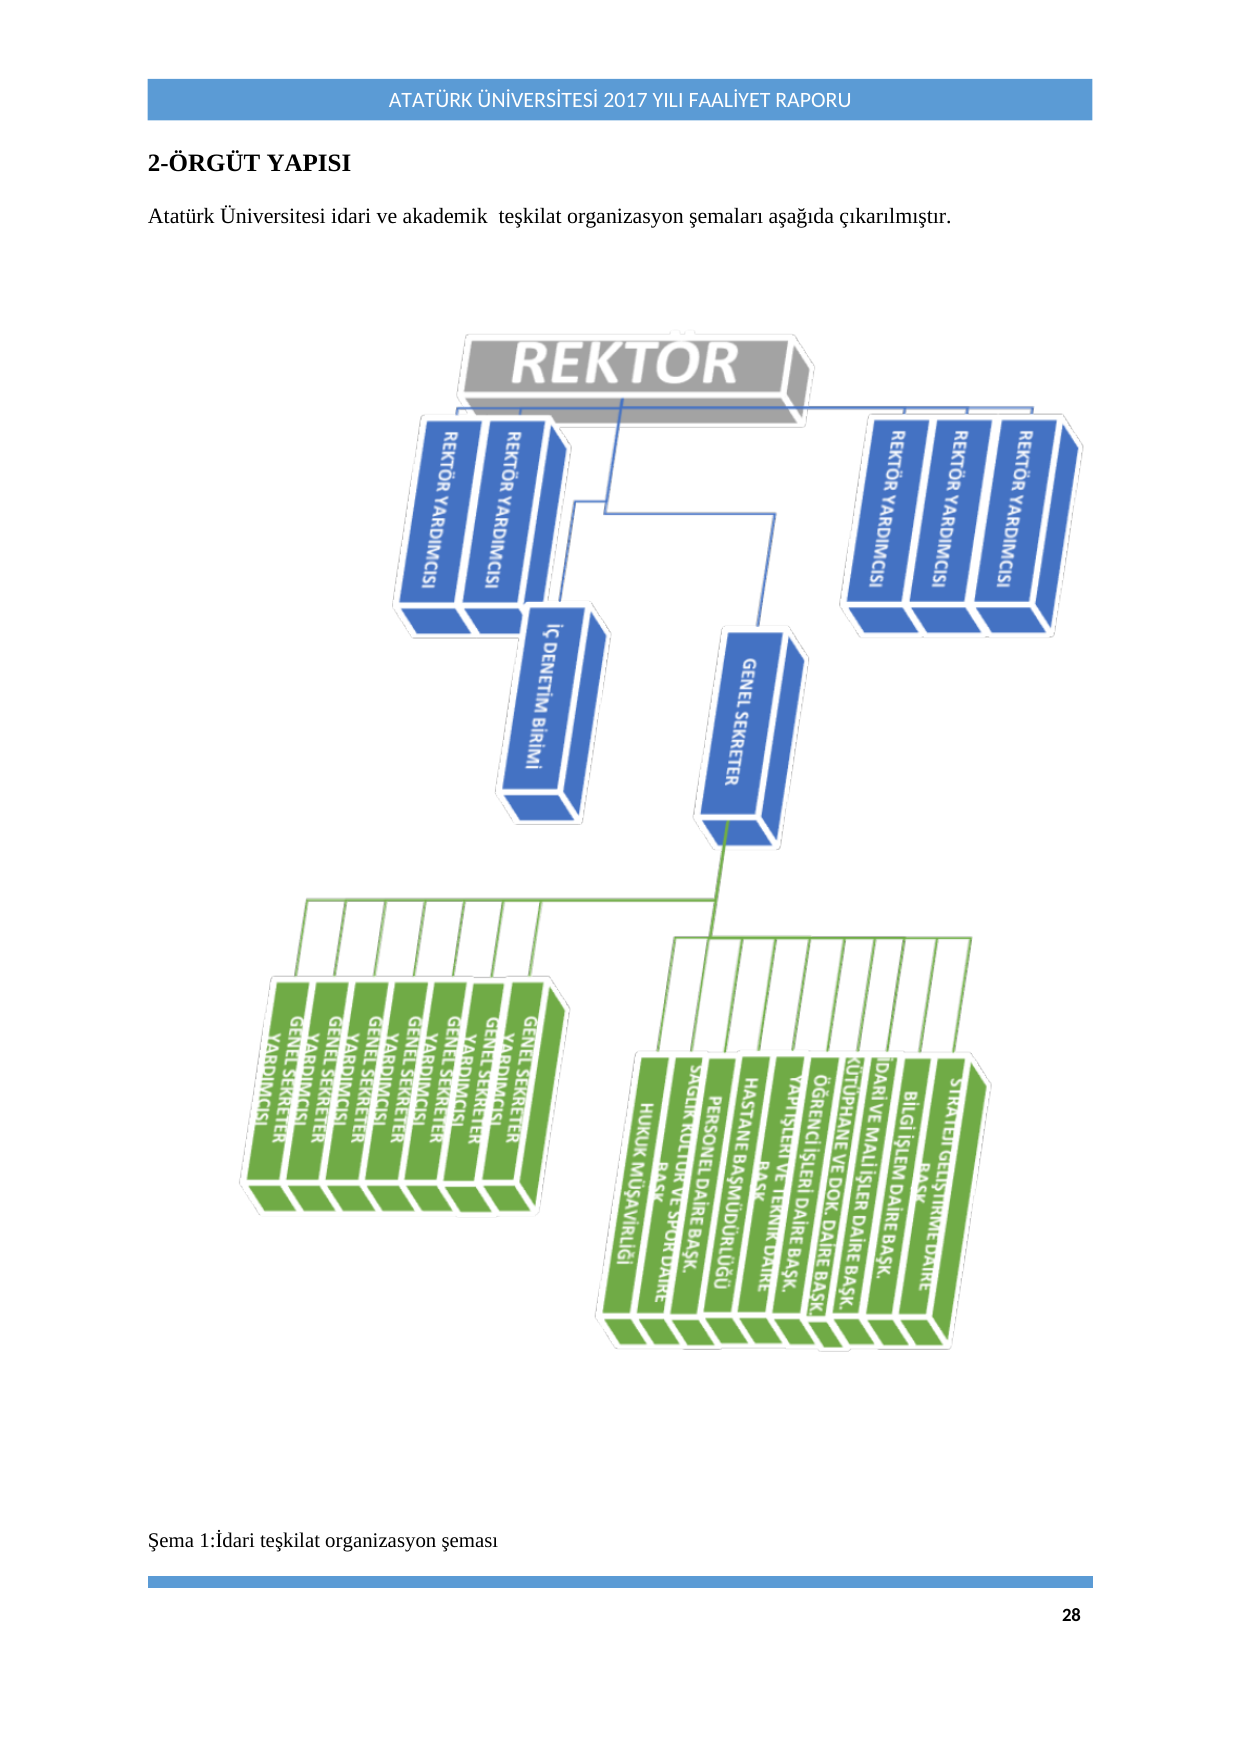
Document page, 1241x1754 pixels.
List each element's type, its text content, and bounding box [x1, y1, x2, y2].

text 2-ÖRGÜT YAPISI [148, 148, 1093, 176]
text Şema 1:İdari teşkilat organizasyon şeması [148, 1528, 1093, 1552]
picture [154, 255, 1098, 1501]
text Atatürk Üniversitesi idari ve akademik teşkilat organizasyon şemaları aşağıda çıkarılmıştır. [148, 203, 1093, 228]
